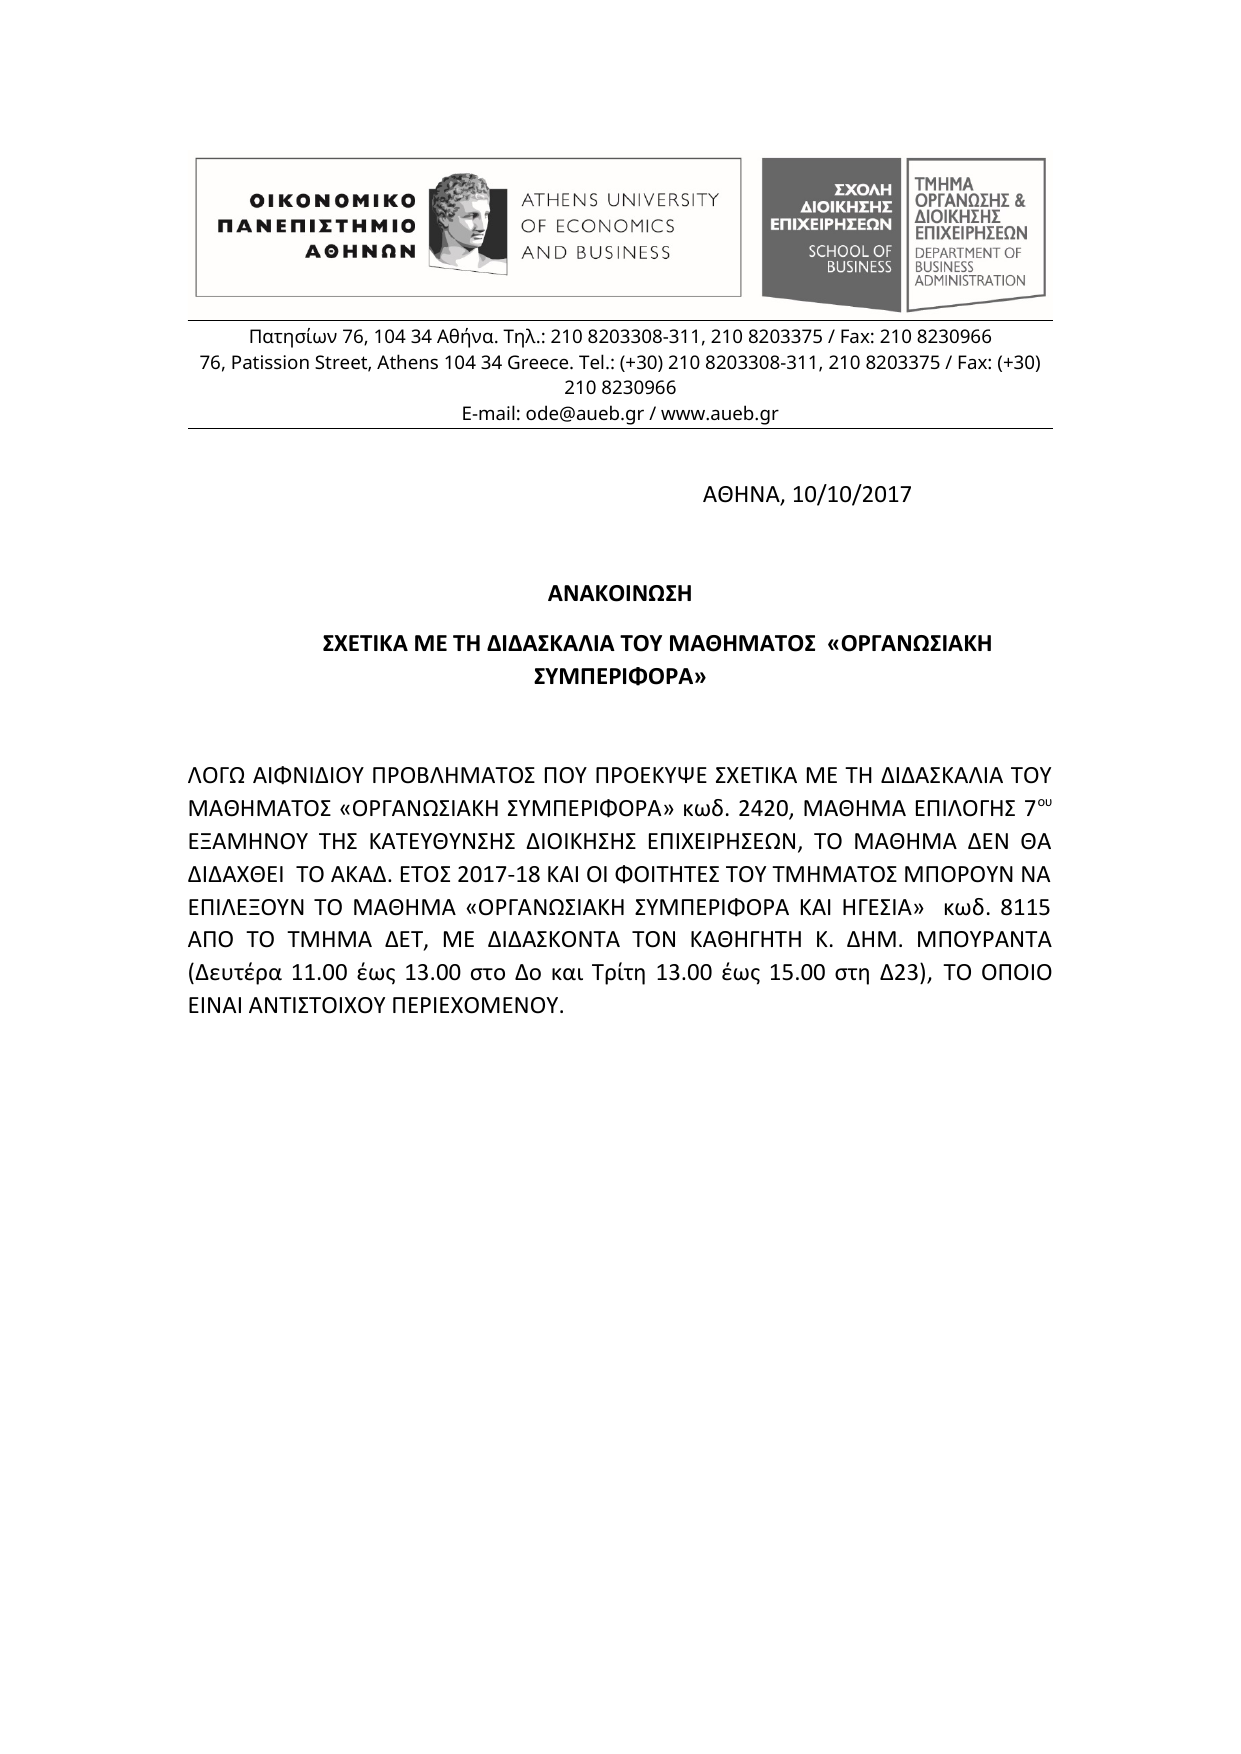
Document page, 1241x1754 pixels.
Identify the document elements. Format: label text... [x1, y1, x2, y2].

picture [187, 150, 1054, 321]
text ΑΝΑΚΟΙΝΩΣΗ [187, 577, 1053, 608]
text ΣΧΕΤΙΚΑ ΜΕ ΤΗ ΔΙΔΑΣΚΑΛΙΑ ΤΟΥ ΜΑΘΗΜΑΤΟΣ «ΟΡΓΑΝΩΣΙΑΚΗ ΣΥΜΠΕΡΙΦΟΡΑ» [187, 627, 1053, 690]
text ΑΘΗΝΑ, 10/10/2017 [187, 478, 1053, 509]
text 76, 104 34 . Tel.: (+30) 210 8203308-311, 210 8203375 / Fax: (+30) 210 8230966 [187, 349, 1053, 397]
text E-mail: ode@aueb.gr / www.aueb.gr [187, 397, 1053, 429]
text ΛΟΓΩ ΑΙΦΝΙΔΙΟΥ ΠΡΟΒΛΗΜΑΤΟΣ ΠΟΥ ΠΡΟΕΚΥΨΕ ΣΧΕΤΙΚΑ ΜΕ ΤΗ ΔΙΔΑΣΚΑΛΙΑ ΤΟΥ ΜΑΘΗΜΑΤΟΣ «ΟΡΓΑΝΩΣΙΑΚΗ ΣΥΜΠΕΡΙΦΟΡΑ» κωδ. 2420, ΜΑΘΗΜΑ ΕΠΙΛΟΓΗΣ 7ου ΕΞΑΜΗΝΟΥ ΤΗΣ ΚΑΤΕΥΘΥΝΣΗΣ ΔΙΟΙΚΗΣΗΣ ΕΠΙΧΕΙΡΗΣΕΩΝ, ΤΟ ΜΑΘΗΜΑ ΔΕΝ ΘΑ ΔΙΔΑΧΘΕΙ ΤΟ ΑΚΑΔ. ΕΤΟΣ 2017-18 ΚΑΙ ΟΙ ΦΟΙΤΗΤΕΣ ΤΟΥ ΤΜΗΜΑΤΟΣ ΜΠΟΡΟΥΝ ΝΑ ΕΠΙΛΕΞΟΥΝ ΤΟ ΜΑΘΗΜΑ «ΟΡΓΑΝΩΣΙΑΚΗ ΣΥΜΠΕΡΙΦΟΡΑ ΚΑΙ ΗΓΕΣΙΑ» κωδ. 8115 ΑΠΟ ΤΟ ΤΜΗΜΑ ΔΕΤ, ΜΕ ΔΙΔΑΣΚΟΝΤΑ ΤΟΝ ΚΑΘΗΓΗΤΗ Κ. ΔΗΜ. ΜΠΟΥΡΑΝΤΑ (Δευτέρα 11.00 έως 13.00 στο Δο και Τρίτη 13.00 έως 15.00 στη Δ23), ΤΟ ΟΠΟΙΟ ΕΙΝΑΙ ΑΝΤΙΣΤΟΙΧΟΥ ΠΕΡΙΕΧΟΜΕΝΟΥ. [187, 759, 1053, 1020]
text Πατησίων 76, 104 34 Αθήνα. Tηλ.: 210 8203308-311, 210 8203375 / Fax: 210 8230966 [187, 321, 1053, 349]
